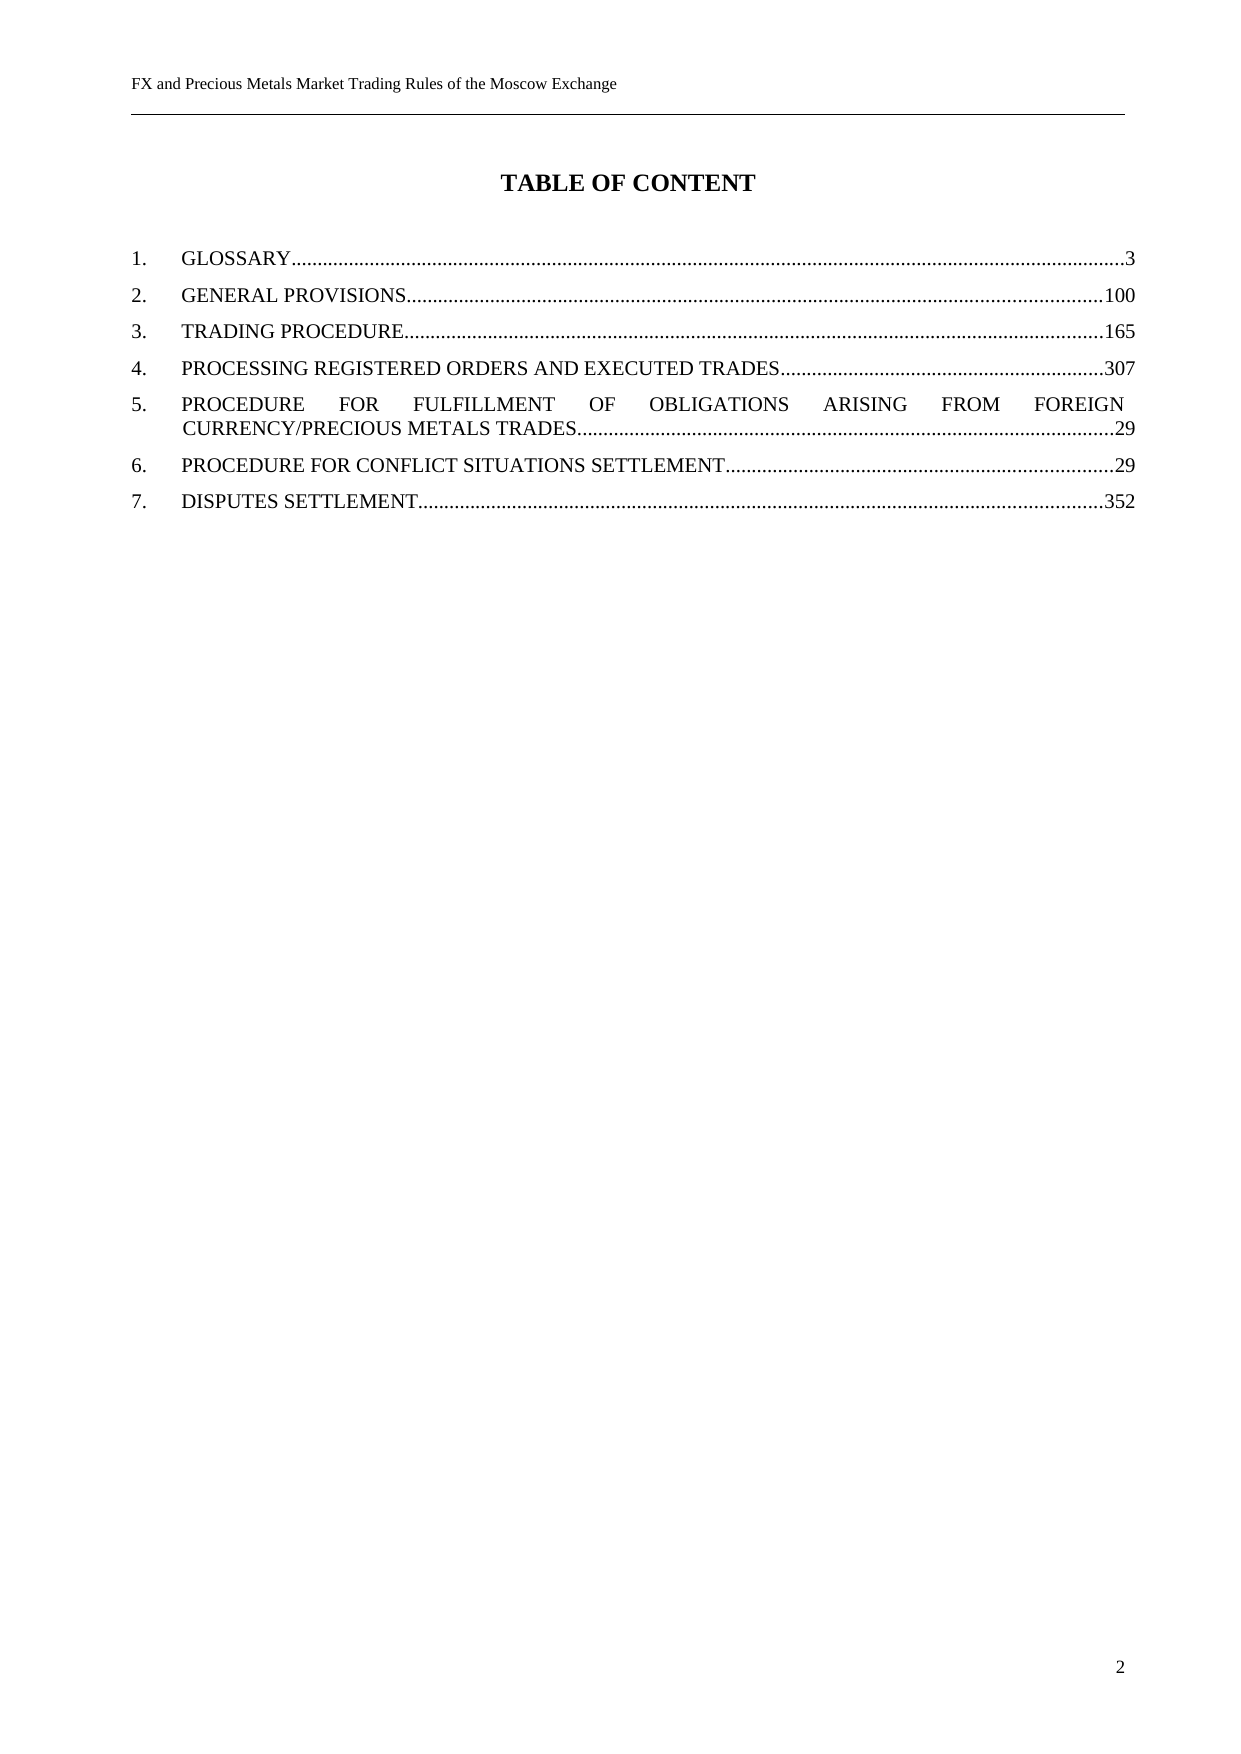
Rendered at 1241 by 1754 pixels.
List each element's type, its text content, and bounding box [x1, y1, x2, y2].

text 7. DISPUTES SETTLEMENT 352 [131, 489, 1125, 513]
text 2. general provisions 100 [131, 282, 1125, 307]
text 5. PROCEDURE FOR FULFILLMENT OF OBLIGATIONS ARISING FROM FOREIGN CURRENCY/precious metals TRADES. 29 [131, 392, 1125, 440]
text 6. Procedure for conflict situations SETTLEMENT 29 [131, 453, 1125, 477]
text TABLE OF CONTENT [131, 168, 1125, 197]
text 4. PROCESSING REGISTERED ORDERS AND EXECUTED TRADES 307 [131, 356, 1125, 380]
text 1. GLOSSARY 3 [131, 246, 1125, 270]
text 3. trading procedure 165 [131, 319, 1125, 343]
